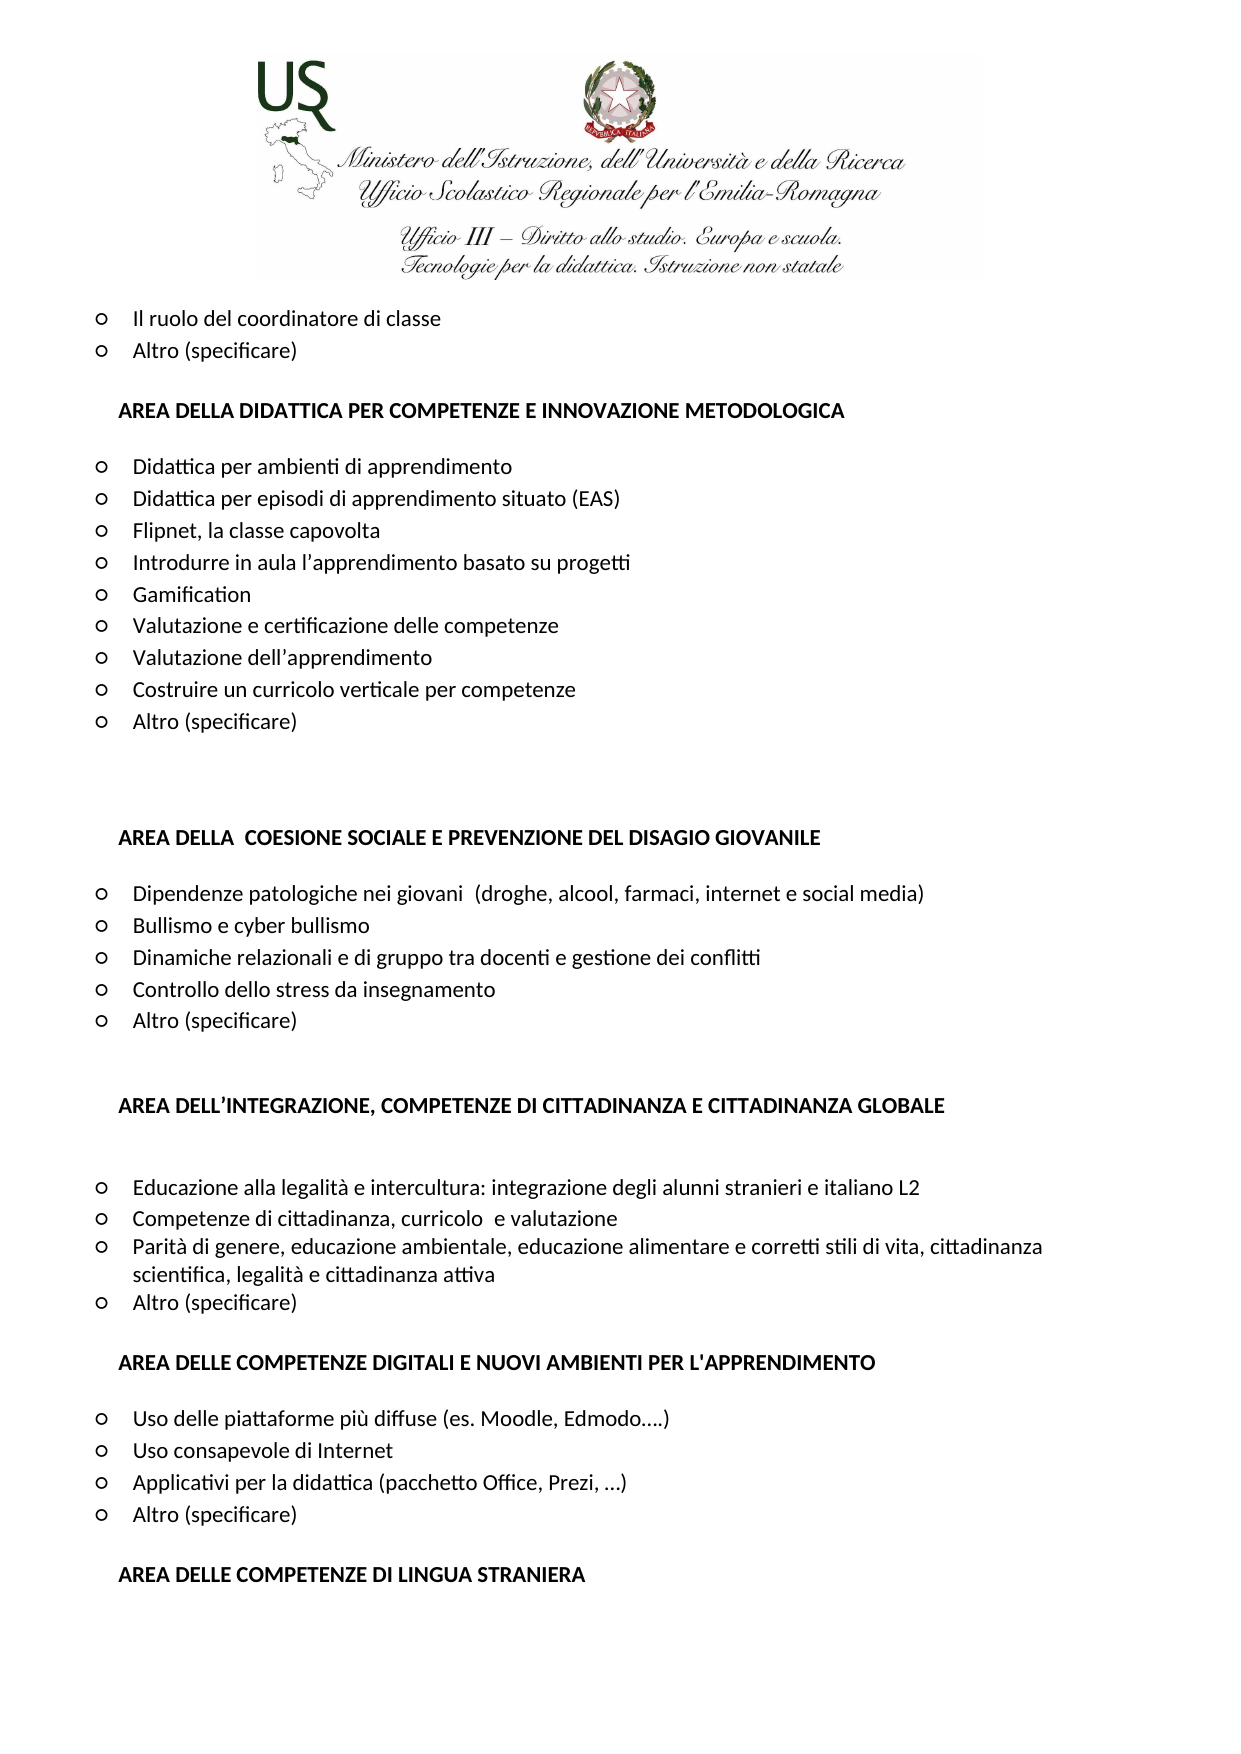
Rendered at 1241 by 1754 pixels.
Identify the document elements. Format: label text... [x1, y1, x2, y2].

table_header Dipendenze patologiche nei giovani (droghe, alcool, farmaci, internet e social media) [84, 879, 936, 911]
text AREA DELLE COMPETENZE DI LINGUA STRANIERA [118, 1560, 1122, 1588]
table_cell Flipnet, la classe capovolta [84, 516, 643, 548]
table_cell Gamification [84, 580, 643, 612]
text AREA DELLA COESIONE SOCIALE E PREVENZIONE DEL DISAGIO GIOVANILE [118, 823, 1122, 851]
text AREA DELLE COMPETENZE DIGITALI E NUOVI AMBIENTI PER L'APPRENDIMENTO [118, 1348, 1122, 1376]
table_cell Applicativi per la didattica (pacchetto Office, Prezi, …) [84, 1468, 683, 1500]
table_cell Introdurre in aula l’apprendimento basato su progetti [84, 548, 643, 580]
table_cell Dinamiche relazionali e di gruppo tra docenti e gestione dei conflitti [84, 943, 936, 975]
table_cell Costruire un curricolo verticale per competenze [84, 675, 643, 707]
table_cell Valutazione dell’apprendimento [84, 644, 643, 675]
table_header Uso delle piattaforme più diffuse (es. Moodle, Edmodo….) [84, 1405, 683, 1436]
table_cell Altro (specificare) [84, 1289, 1110, 1320]
table_cell Uso consapevole di Internet [84, 1436, 683, 1468]
table_cell Altro (specificare) [84, 336, 979, 368]
table_cell Controllo dello stress da insegnamento [84, 975, 936, 1007]
table_header Educazione alla legalità e intercultura: integrazione degli alunni stranieri e italiano L2 [84, 1173, 1110, 1204]
table_cell Altro (specificare) [84, 1007, 936, 1038]
table_header Didattica per ambienti di apprendimento Didattica per episodi di apprendimento situato (EAS) [84, 452, 643, 516]
table_cell Competenze di cittadinanza, curricolo e valutazione [84, 1205, 1110, 1232]
table_cell Bullismo e cyber bullismo [84, 911, 936, 943]
table_cell Altro (specificare) [84, 1500, 683, 1532]
table_cell Il ruolo del coordinatore di classe [84, 304, 979, 336]
picture [258, 52, 982, 280]
table_cell Altro (specificare) [84, 707, 643, 739]
table_cell Valutazione e certificazione delle competenze [84, 612, 643, 643]
text AREA DELL’INTEGRAZIONE, COMPETENZE DI CITTADINANZA E CITTADINANZA GLOBALE [118, 1092, 1122, 1119]
text AREA DELLA DIDATTICA PER COMPETENZE E INNOVAZIONE METODOLOGICA [118, 396, 1122, 424]
table_cell Parità di genere, educazione ambientale, educazione alimentare e corretti stili di vita, cittadinanza scientifica, legalità e cittadinanza attiva [84, 1233, 1110, 1288]
